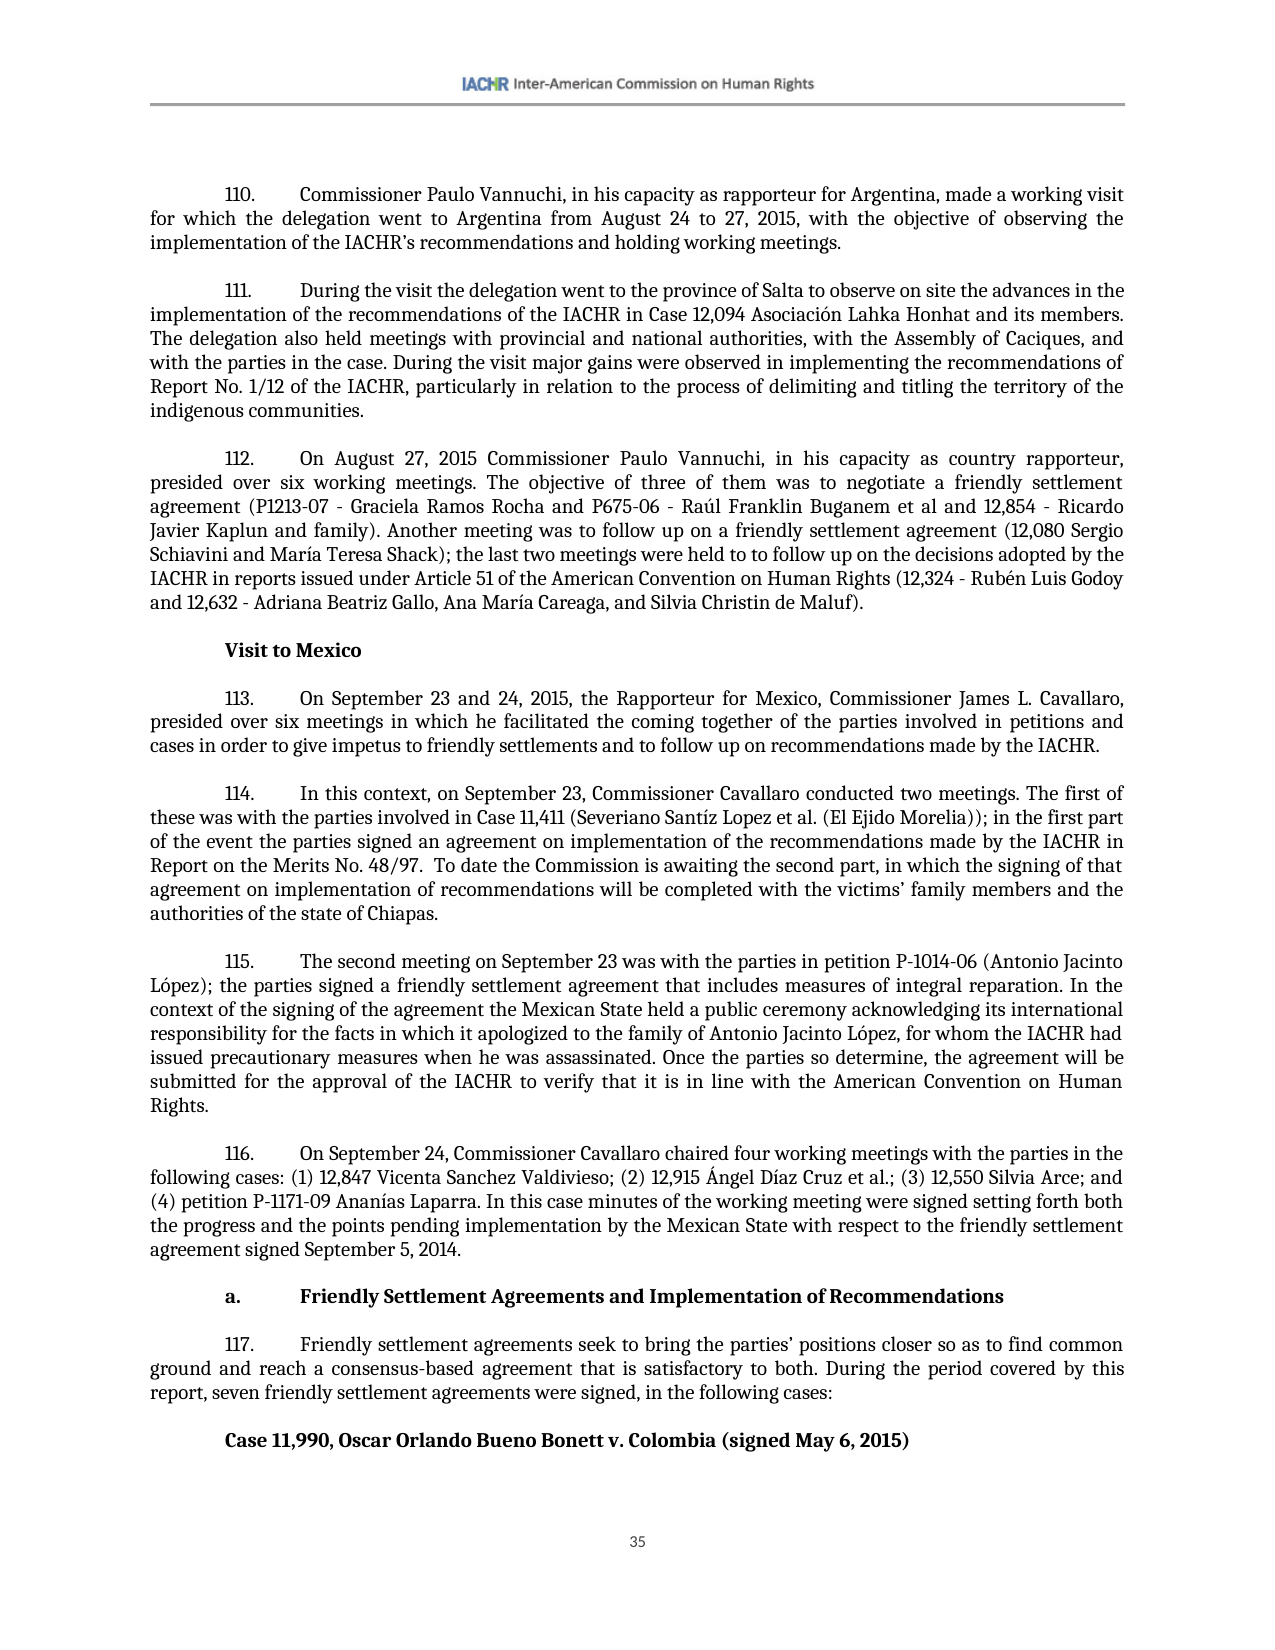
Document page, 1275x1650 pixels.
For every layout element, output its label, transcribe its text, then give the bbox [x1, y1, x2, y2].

list During the visit the delegation went to the province of Salta to observe on site the advances in the implementation of the recommendations of the IACHR in Case 12,094 Asociación Lahka Honhat and its members. The delegation also held meetings with provincial and national authorities, with the Assembly of Caciques, and with the parties in the case. During the visit major gains were observed in implementing the recommendations of Report No. 1/12 of the IACHR, particularly in relation to the process of delimiting and titling the territory of the indigenous communities. [150, 279, 1125, 423]
picture [450, 75, 826, 93]
list Commissioner Paulo Vannuchi, in his capacity as rapporteur for Argentina, made a working visit for which the delegation went to Argentina from August 24 to 27, 2015, with the objective of observing the implementation of the IACHR’s recommendations and holding working meetings. [150, 183, 1125, 255]
list In this context, on September 23, Commissioner Cavallaro conducted two meetings. The first of these was with the parties involved in Case 11,411 (Severiano Santíz Lopez et al. (El Ejido Morelia)); in the first part of the event the parties signed an agreement on implementation of the recommendations made by the IACHR in Report on the Merits No. 48/97. To date the Commission is awaiting the second part, in which the signing of that agreement on implementation of recommendations will be completed with the victims’ family members and the authorities of the state of Chiapas. [150, 782, 1125, 926]
list The second meeting on September 23 was with the parties in petition P-1014-06 (Antonio Jacinto López); the parties signed a friendly settlement agreement that includes measures of integral reparation. In the context of the signing of the agreement the Mexican State held a public ceremony acknowledging its international responsibility for the facts in which it apologized to the family of Antonio Jacinto López, for whom the IACHR had issued precautionary measures when he was assassinated. Once the parties so determine, the agreement will be submitted for the approval of the IACHR to verify that it is in line with the American Convention on Human Rights. [150, 950, 1125, 1117]
text Visit to Mexico [150, 638, 1125, 662]
text Case 11,990, Oscar Orlando Bueno Bonett v. Colombia (signed May 6, 2015) [225, 1429, 1125, 1453]
list On September 24, Commissioner Cavallaro chaired four working meetings with the parties in the following cases: (1) 12,847 Vicenta Sanchez Valdivieso; (2) 12,915 Ángel Díaz Cruz et al.; (3) 12,550 Silvia Arce; and (4) petition P-1171-09 Ananías Laparra. In this case minutes of the working meeting were signed setting forth both the progress and the points pending implementation by the Mexican State with respect to the friendly settlement agreement signed September 5, 2014. [150, 1141, 1125, 1261]
list On August 27, 2015 Commissioner Paulo Vannuchi, in his capacity as country rapporteur, presided over six working meetings. The objective of three of them was to negotiate a friendly settlement agreement (P1213-07 - Graciela Ramos Rocha and P675-06 - Raúl Franklin Buganem et al and 12,854 - Ricardo Javier Kaplun and family). Another meeting was to follow up on a friendly settlement agreement (12,080 Sergio Schiavini and María Teresa Shack); the last two meetings were held to to follow up on the decisions adopted by the IACHR in reports issued under Article 51 of the American Convention on Human Rights (12,324 - Rubén Luis Godoy and 12,632 - Adriana Beatriz Gallo, Ana María Careaga, and Silvia Christin de Maluf). [150, 447, 1125, 614]
list Friendly settlement agreements seek to bring the parties’ positions closer so as to find common ground and reach a consensus-based agreement that is satisfactory to both. During the period covered by this report, seven friendly settlement agreements were signed, in the following cases: [150, 1333, 1125, 1405]
list On September 23 and 24, 2015, the Rapporteur for Mexico, Commissioner James L. Cavallaro, presided over six meetings in which he facilitated the coming together of the parties involved in petitions and cases in order to give impetus to friendly settlements and to follow up on recommendations made by the IACHR. [150, 686, 1125, 758]
subtitle a. Friendly Settlement Agreements and Implementation of Recommendations [225, 1285, 1125, 1309]
